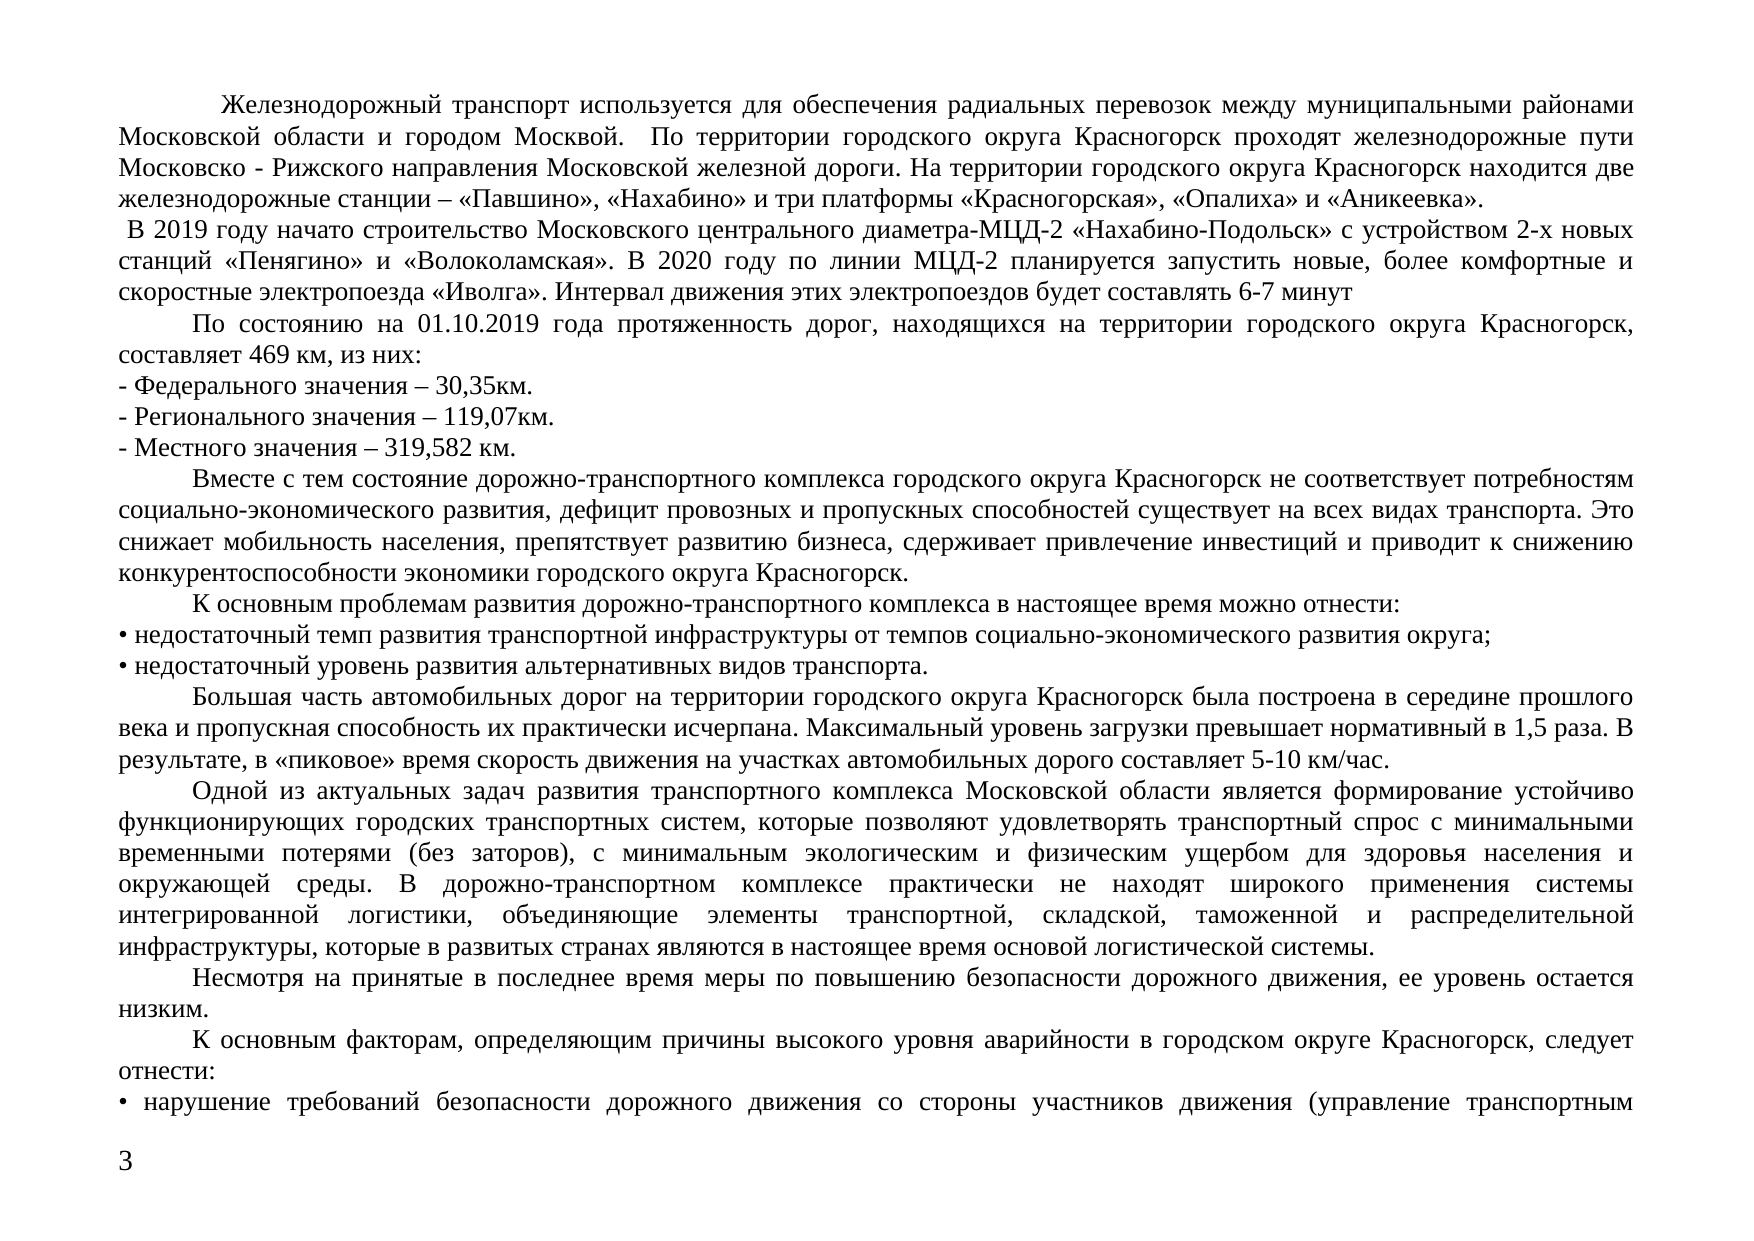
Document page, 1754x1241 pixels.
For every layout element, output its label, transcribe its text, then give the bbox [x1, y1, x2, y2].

text Несмотря на принятые в последнее время меры по повышению безопасности дорожного движения, ее уровень остается низким. [118, 961, 1636, 1023]
text Железнодорожный транспорт используется для обеспечения радиальных перевозок между муниципальными районами Московской области и городом Москвой. По территории городского округа Красногорск проходят железнодорожные пути Московско - Рижского направления Московской железной дороги. На территории городского округа Красногорск находится две железнодорожные станции – «Павшино», «Нахабино» и три платформы «Красногорская», «Опалиха» и «Аникеевка». [118, 89, 1636, 213]
text • недостаточный уровень развития альтернативных видов транспорта. [118, 649, 1636, 680]
text - Регионального значения – 119,07км. [118, 400, 1636, 431]
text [118, 1085, 1636, 1116]
text По состоянию на 01.10.2019 года протяженность дорог, находящихся на территории городского округа Красногорск, составляет 469 км, из них: [118, 307, 1636, 369]
text - Местного значения – 319,582 км. [118, 431, 1636, 462]
text К основным проблемам развития дорожно-транспортного комплекса в настоящее время можно отнести: [118, 587, 1636, 618]
text Вместе с тем состояние дорожно-транспортного комплекса городского округа Красногорск не соответствует потребностям социально-экономического развития, дефицит провозных и пропускных способностей существует на всех видах транспорта. Это снижает мобильность населения, препятствует развитию бизнеса, сдерживает привлечение инвестиций и приводит к снижению конкурентоспособности экономики городского округа Красногорск. [118, 462, 1636, 587]
text В 2019 году начато строительство Московского центрального диаметра-МЦД-2 «Нахабино-Подольск» с устройством 2-х новых станций «Пенягино» и «Волоколамская». В 2020 году по линии МЦД-2 планируется запустить новые, более комфортные и скоростные электропоезда «Иволга». Интервал движения этих электропоездов будет составлять 6-7 минут [118, 213, 1636, 307]
text Большая часть автомобильных дорог на территории городского округа Красногорск была построена в середине прошлого века и пропускная способность их практически исчерпана. Максимальный уровень загрузки превышает нормативный в 1,5 раза. В результате, в «пиковое» время скорость движения на участках автомобильных дорого составляет 5-10 км/час. [118, 680, 1636, 774]
text - Федерального значения – 30,35км. [118, 369, 1636, 400]
text Одной из актуальных задач развития транспортного комплекса Московской области является формирование устойчиво функционирующих городских транспортных систем, которые позволяют удовлетворять транспортный спрос с минимальными временными потерями (без заторов), с минимальным экологическим и физическим ущербом для здоровья населения и окружающей среды. В дорожно-транспортном комплексе практически не находят широкого применения системы интегрированной логистики, объединяющие элементы транспортной, складской, таможенной и распределительной инфраструктуры, которые в развитых странах являются в настоящее время основой логистической системы. [118, 774, 1636, 961]
text • недостаточный темп развития транспортной инфраструктуры от темпов социально-экономического развития округа; [118, 618, 1636, 649]
text К основным факторам, определяющим причины высокого уровня аварийности в городском округе Красногорск, следует отнести: [118, 1023, 1636, 1085]
